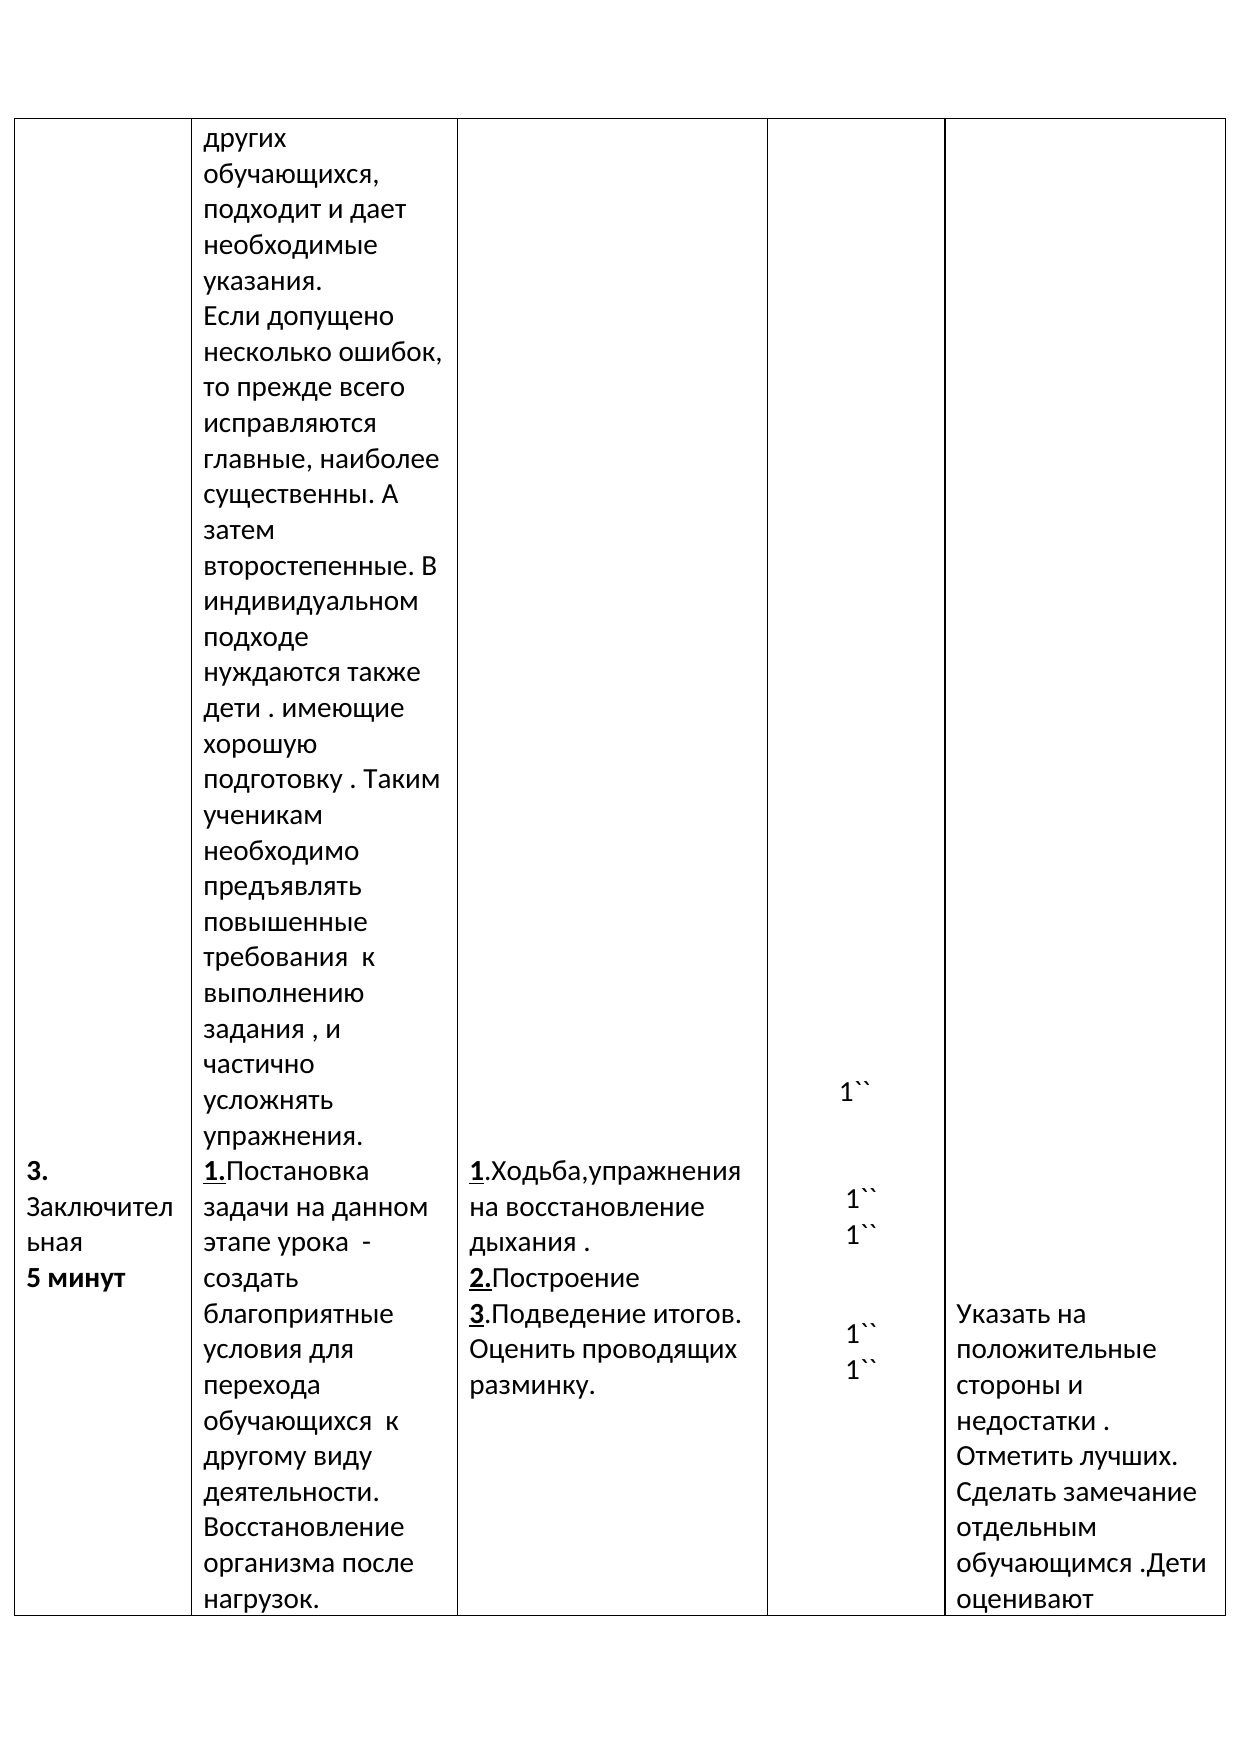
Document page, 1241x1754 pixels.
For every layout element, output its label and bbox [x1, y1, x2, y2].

table_cell [458, 119, 767, 1615]
table_cell [946, 119, 1225, 1615]
table_cell [192, 119, 457, 1615]
table_cell [15, 119, 191, 1615]
table_cell [768, 119, 944, 1615]
